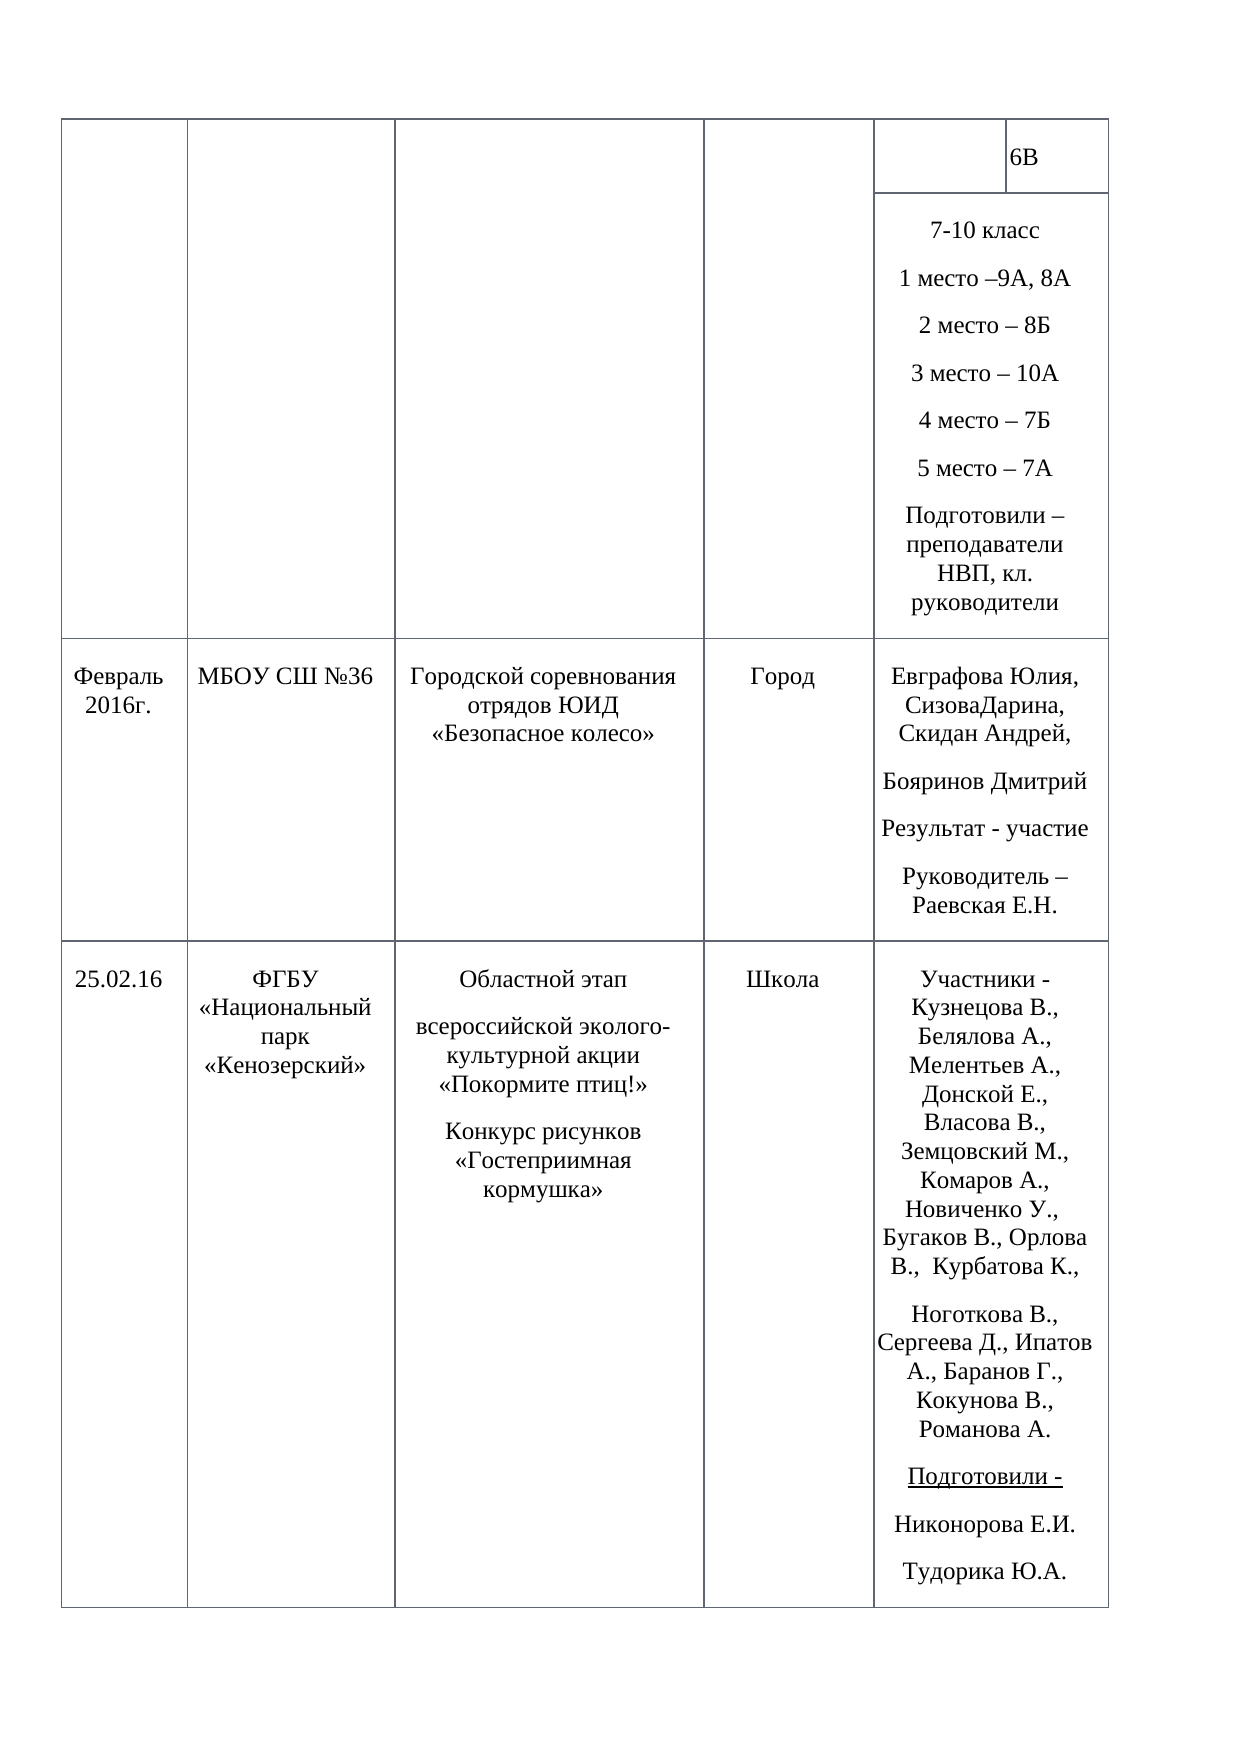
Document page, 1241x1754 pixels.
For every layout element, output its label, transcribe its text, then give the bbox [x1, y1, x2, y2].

table_cell Город [705, 639, 873, 940]
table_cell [875, 942, 1108, 1607]
table_cell Евграфова Юлия, СизоваДарина, Скидан Андрей, Бояринов Дмитрий Результат - участие Руководитель – Раевская Е.Н. [875, 639, 1108, 940]
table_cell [1007, 120, 1108, 192]
table_cell 25.02.16 [62, 942, 187, 1607]
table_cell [188, 942, 394, 1607]
table_cell Школа Область [705, 942, 873, 1607]
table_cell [875, 120, 1005, 192]
table_cell МБОУ СШ №36 [188, 639, 394, 940]
table_cell Февраль 2016г. [62, 639, 187, 940]
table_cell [396, 942, 703, 1607]
table_cell Городской соревнования отрядов ЮИД «Безопасное колесо» [396, 639, 703, 940]
table_cell 7-10 класс 1 место –9А, 8А 2 место – 8Б 3 место – 10А 4 место – 7Б 5 место – 7А Подготовили – преподаватели НВП, кл. руководители [875, 194, 1108, 637]
